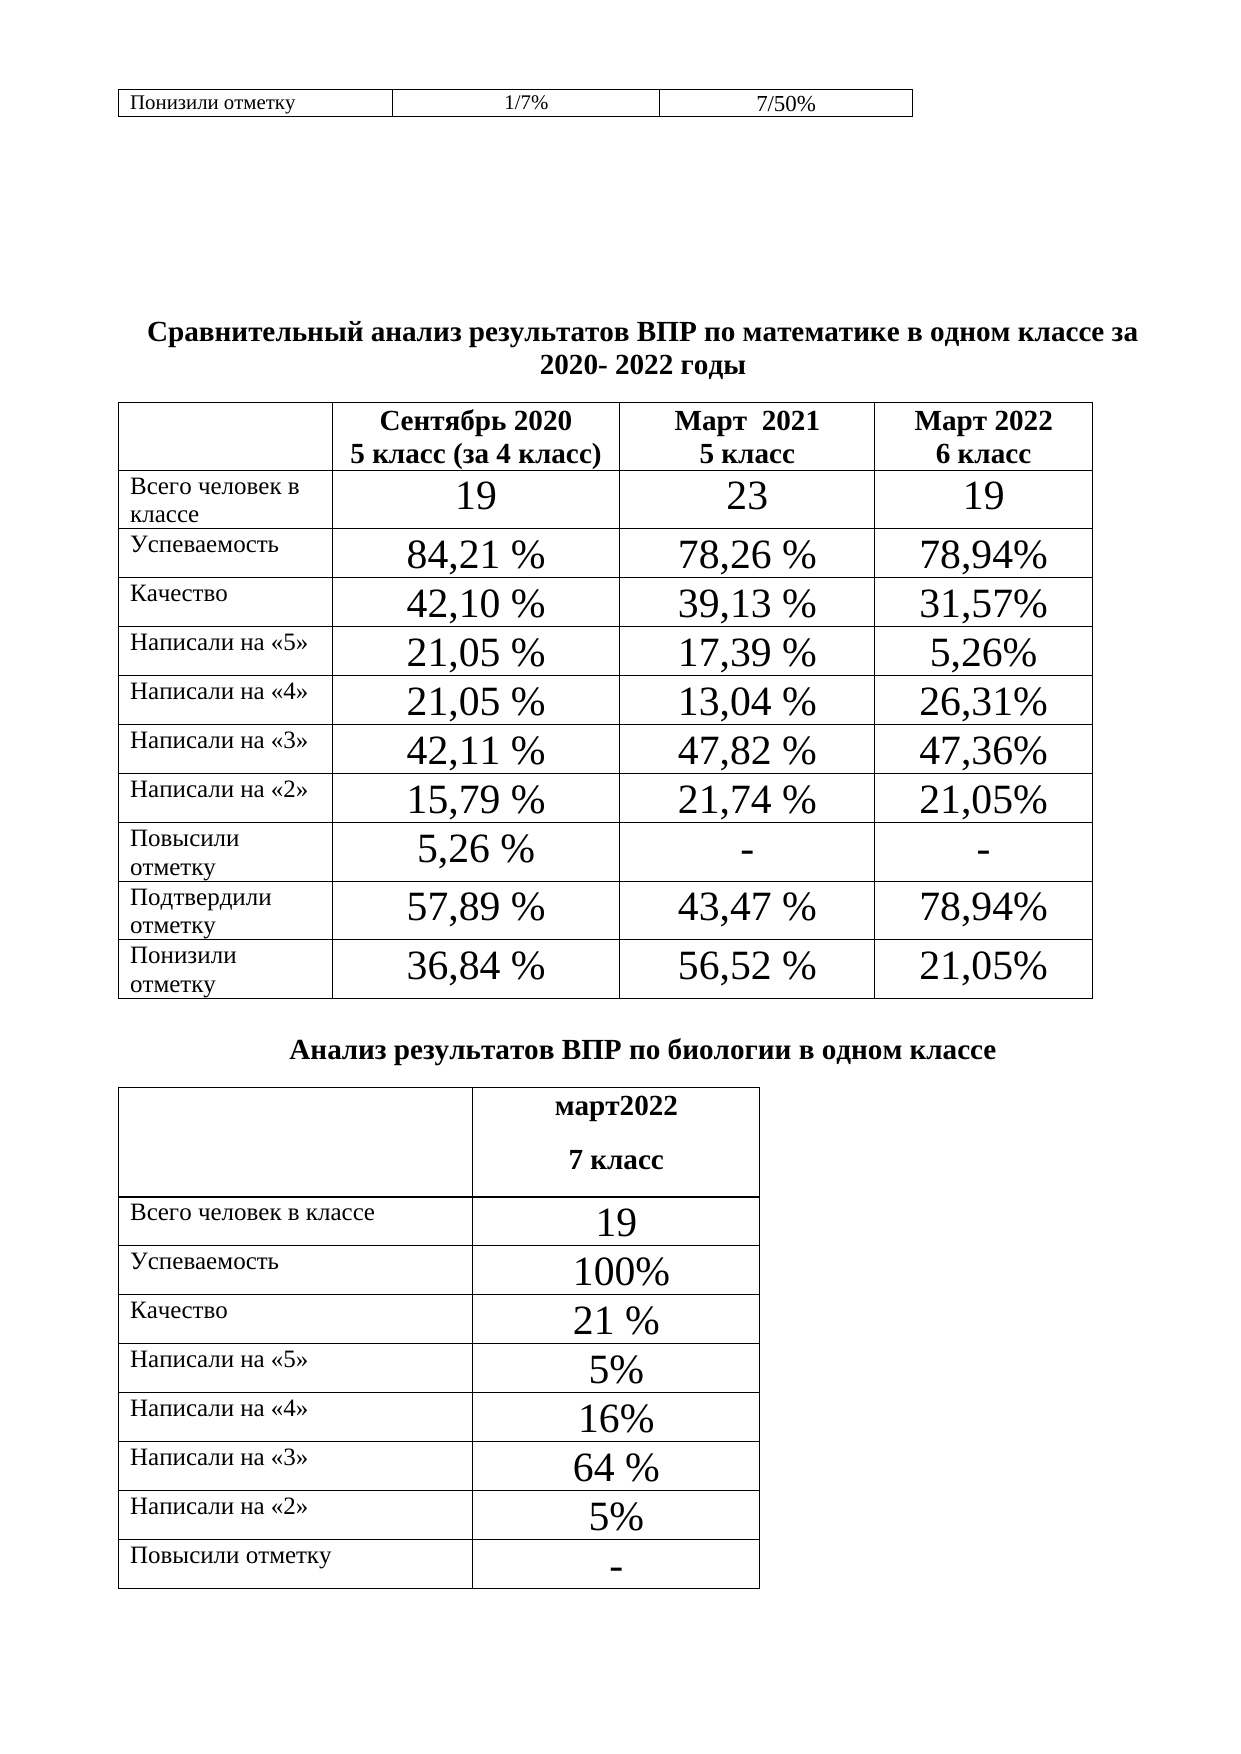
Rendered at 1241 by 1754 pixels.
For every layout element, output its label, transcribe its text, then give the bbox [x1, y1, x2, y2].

table_cell - [875, 823, 1092, 881]
table_cell Написали на «5» [119, 627, 332, 675]
table_cell 5% [473, 1491, 759, 1539]
table_cell 19 [875, 471, 1092, 528]
table_cell 39,13 % [620, 578, 874, 626]
table_cell 56,52 % [620, 940, 874, 998]
table_cell 100% [473, 1246, 759, 1294]
table_cell Качество [119, 578, 332, 626]
table_header март2022 7 класс [473, 1088, 759, 1196]
table_cell Всего человек в классе [119, 471, 332, 528]
table_header [119, 1088, 472, 1196]
table_cell 16% [473, 1393, 759, 1441]
table_header Сентябрь 2020 5 класс (за 4 класс) [333, 403, 619, 470]
table_cell - [620, 823, 874, 881]
table_cell 17,39 % [620, 627, 874, 675]
table_cell Подтвердили отметку [119, 882, 332, 939]
table_cell 47,82 % [620, 725, 874, 773]
table_cell 1/7% [393, 90, 659, 116]
table_cell 21,05% [875, 774, 1092, 822]
table_cell 57,89 % [333, 882, 619, 939]
table_cell 13,04 % [620, 676, 874, 724]
table_cell Написали на «4» [119, 676, 332, 724]
table_cell Повысили отметку [119, 823, 332, 881]
table_cell 5% [473, 1344, 759, 1392]
table_cell Написали на «3» [119, 725, 332, 773]
table_cell Написали на «2» [119, 1491, 472, 1539]
text Анализ результатов ВПР по биологии в одном классе [118, 1032, 1167, 1066]
table_cell 21,74 % [620, 774, 874, 822]
table_cell 5,26 % [333, 823, 619, 881]
table_cell Написали на «4» [119, 1393, 472, 1441]
table_cell 19 [473, 1198, 759, 1245]
table_cell 31,57% [875, 578, 1092, 626]
table_cell 78,94% [875, 882, 1092, 939]
table_cell 78,94% [875, 529, 1092, 577]
table_cell 43,47 % [620, 882, 874, 939]
table_cell 64 % [473, 1442, 759, 1490]
table_cell 47,36% [875, 725, 1092, 773]
table_cell 21,05 % [333, 676, 619, 724]
table_cell Повысили отметку [119, 1540, 472, 1588]
table_cell 15,79 % [333, 774, 619, 822]
table_cell Написали на «3» [119, 1442, 472, 1490]
table_cell Всего человек в классе [119, 1198, 472, 1245]
table_cell 21 % [473, 1295, 759, 1343]
table_cell Успеваемость [119, 1246, 472, 1294]
table_header [119, 403, 332, 470]
table_cell 21,05% [875, 940, 1092, 998]
table_cell 84,21 % [333, 529, 619, 577]
table_cell 42,11 % [333, 725, 619, 773]
table_cell 7/50% [660, 90, 912, 116]
table_cell 36,84 % [333, 940, 619, 998]
table_cell Написали на «5» [119, 1344, 472, 1392]
table_header Март 2022 6 класс [875, 403, 1092, 470]
table_cell Понизили отметку [119, 90, 392, 116]
table_cell 26,31% [875, 676, 1092, 724]
table_header Март 2021 5 класс [620, 403, 874, 470]
table_cell 23 [620, 471, 874, 528]
text Сравнительный анализ результатов ВПР по математике в одном классе за 2020- 2022 годы [118, 314, 1167, 381]
table_cell Качество [119, 1295, 472, 1343]
table_cell 19 [333, 471, 619, 528]
table_cell Понизили отметку [119, 940, 332, 998]
table_cell Написали на «2» [119, 774, 332, 822]
table_cell 42,10 % [333, 578, 619, 626]
table_cell 21,05 % [333, 627, 619, 675]
table_cell 78,26 % [620, 529, 874, 577]
table_cell - [473, 1540, 759, 1588]
table_cell Успеваемость [119, 529, 332, 577]
table_cell 5,26% [875, 627, 1092, 675]
